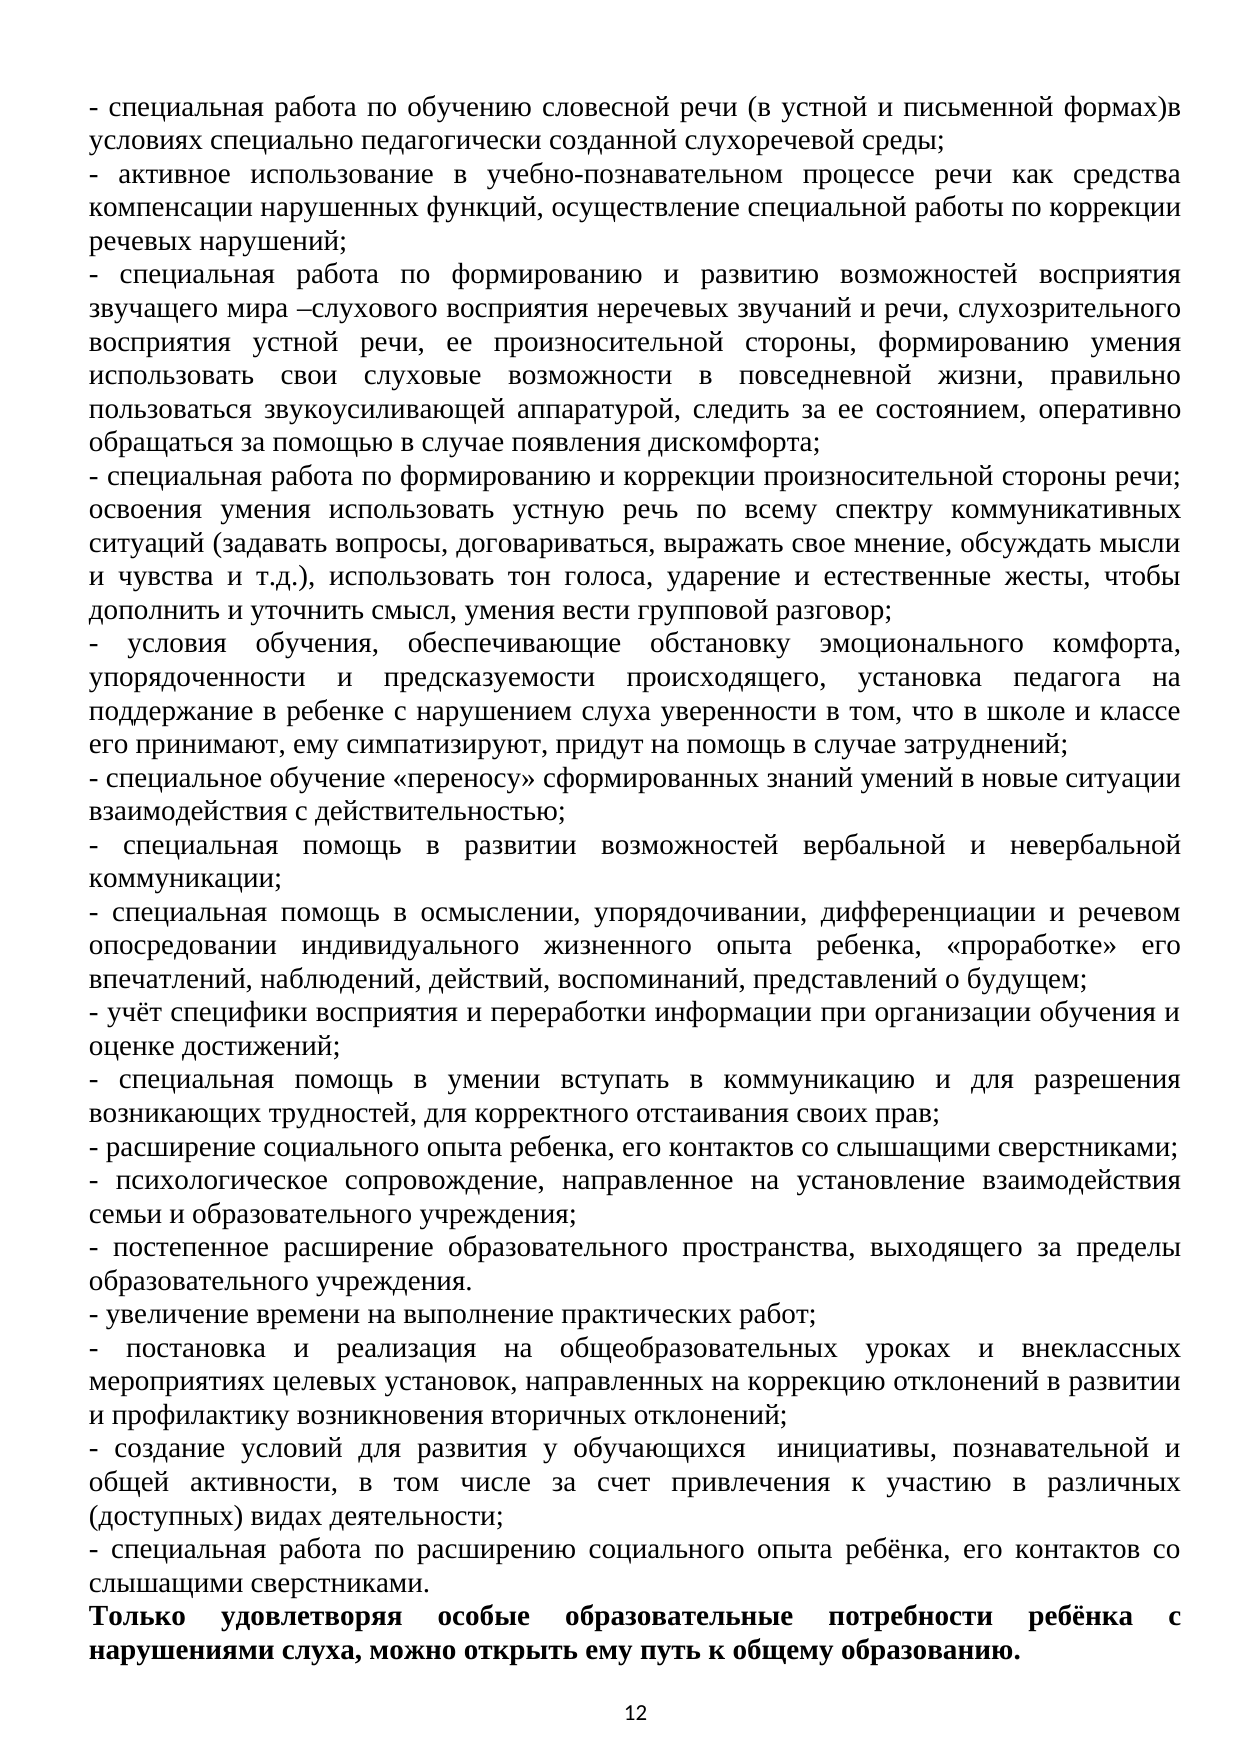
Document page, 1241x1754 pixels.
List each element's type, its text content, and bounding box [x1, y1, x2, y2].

text - постепенное расширение образовательного пространства, выходящего за пределы образовательного учреждения. [89, 1229, 1182, 1296]
text - специальная помощь в умении вступать в коммуникацию и для разрешения возникающих трудностей, для корректного отстаивания своих прав; [89, 1062, 1182, 1129]
text - учёт специфики восприятия и переработки информации при организации обучения и оценке достижений; [89, 994, 1182, 1062]
text - условия обучения, обеспечивающие обстановку эмоционального комфорта, упорядоченности и предсказуемости происходящего, установка педагога на поддержание в ребенке с нарушением слуха уверенности в том, что в школе и классе его принимают, ему симпатизируют, придут на помощь в случае затруднений; [89, 626, 1182, 760]
text - увеличение времени на выполнение практических работ; [89, 1296, 1182, 1330]
text - специальная помощь в развитии возможностей вербальной и невербальной коммуникации; [89, 827, 1182, 894]
text - специальная помощь в осмыслении, упорядочивании, дифференциации и речевом опосредовании индивидуального жизненного опыта ребенка, «проработке» его впечатлений, наблюдений, действий, воспоминаний, представлений о будущем; [89, 894, 1182, 994]
text - активное использование в учебно-познавательном процессе речи как средства компенсации нарушенных функций, осуществление специальной работы по коррекции речевых нарушений; [89, 156, 1182, 257]
text Только удовлетворяя особые образовательные потребности ребёнка с нарушениями слуха, можно открыть ему путь к общему образованию. [89, 1598, 1182, 1665]
text - психологическое сопровождение, направленное на установление взаимодействия семьи и образовательного учреждения; [89, 1162, 1182, 1229]
text - создание условий для развития у обучающихся инициативы, познавательной и общей активности, в том числе за счет привлечения к участию в различных (доступных) видах деятельности; [89, 1431, 1182, 1531]
text - специальное обучение «переносу» сформированных знаний умений в новые ситуации взаимодействия с действительностью; [89, 760, 1182, 827]
text - расширение социального опыта ребенка, его контактов со слышащими сверстниками; [89, 1129, 1182, 1162]
text - специальная работа по формированию и развитию возможностей восприятия звучащего мира –слухового восприятия неречевых звучаний и речи, слухозрительного восприятия устной речи, ее произносительной стороны, формированию умения использовать свои слуховые возможности в повседневной жизни, правильно пользоваться звукоусиливающей аппаратурой, следить за ее состоянием, оперативно обращаться за помощью в случае появления дискомфорта; [89, 257, 1182, 458]
text - специальная работа по формированию и коррекции произносительной стороны речи; освоения умения использовать устную речь по всему спектру коммуникативных ситуаций (задавать вопросы, договариваться, выражать свое мнение, обсуждать мысли и чувства и т.д.), использовать тон голоса, ударение и естественные жесты, чтобы дополнить и уточнить смысл, умения вести групповой разговор; [89, 458, 1182, 626]
text - постановка и реализация на общеобразовательных уроках и внеклассных мероприятиях целевых установок, направленных на коррекцию отклонений в развитии и профилактику возникновения вторичных отклонений; [89, 1330, 1182, 1431]
text - специальная работа по расширению социального опыта ребёнка, его контактов со слышащими сверстниками. [89, 1531, 1182, 1598]
text - специальная работа по обучению словесной речи (в устной и письменной формах)в условиях специально педагогически созданной слухоречевой среды; [89, 89, 1182, 156]
